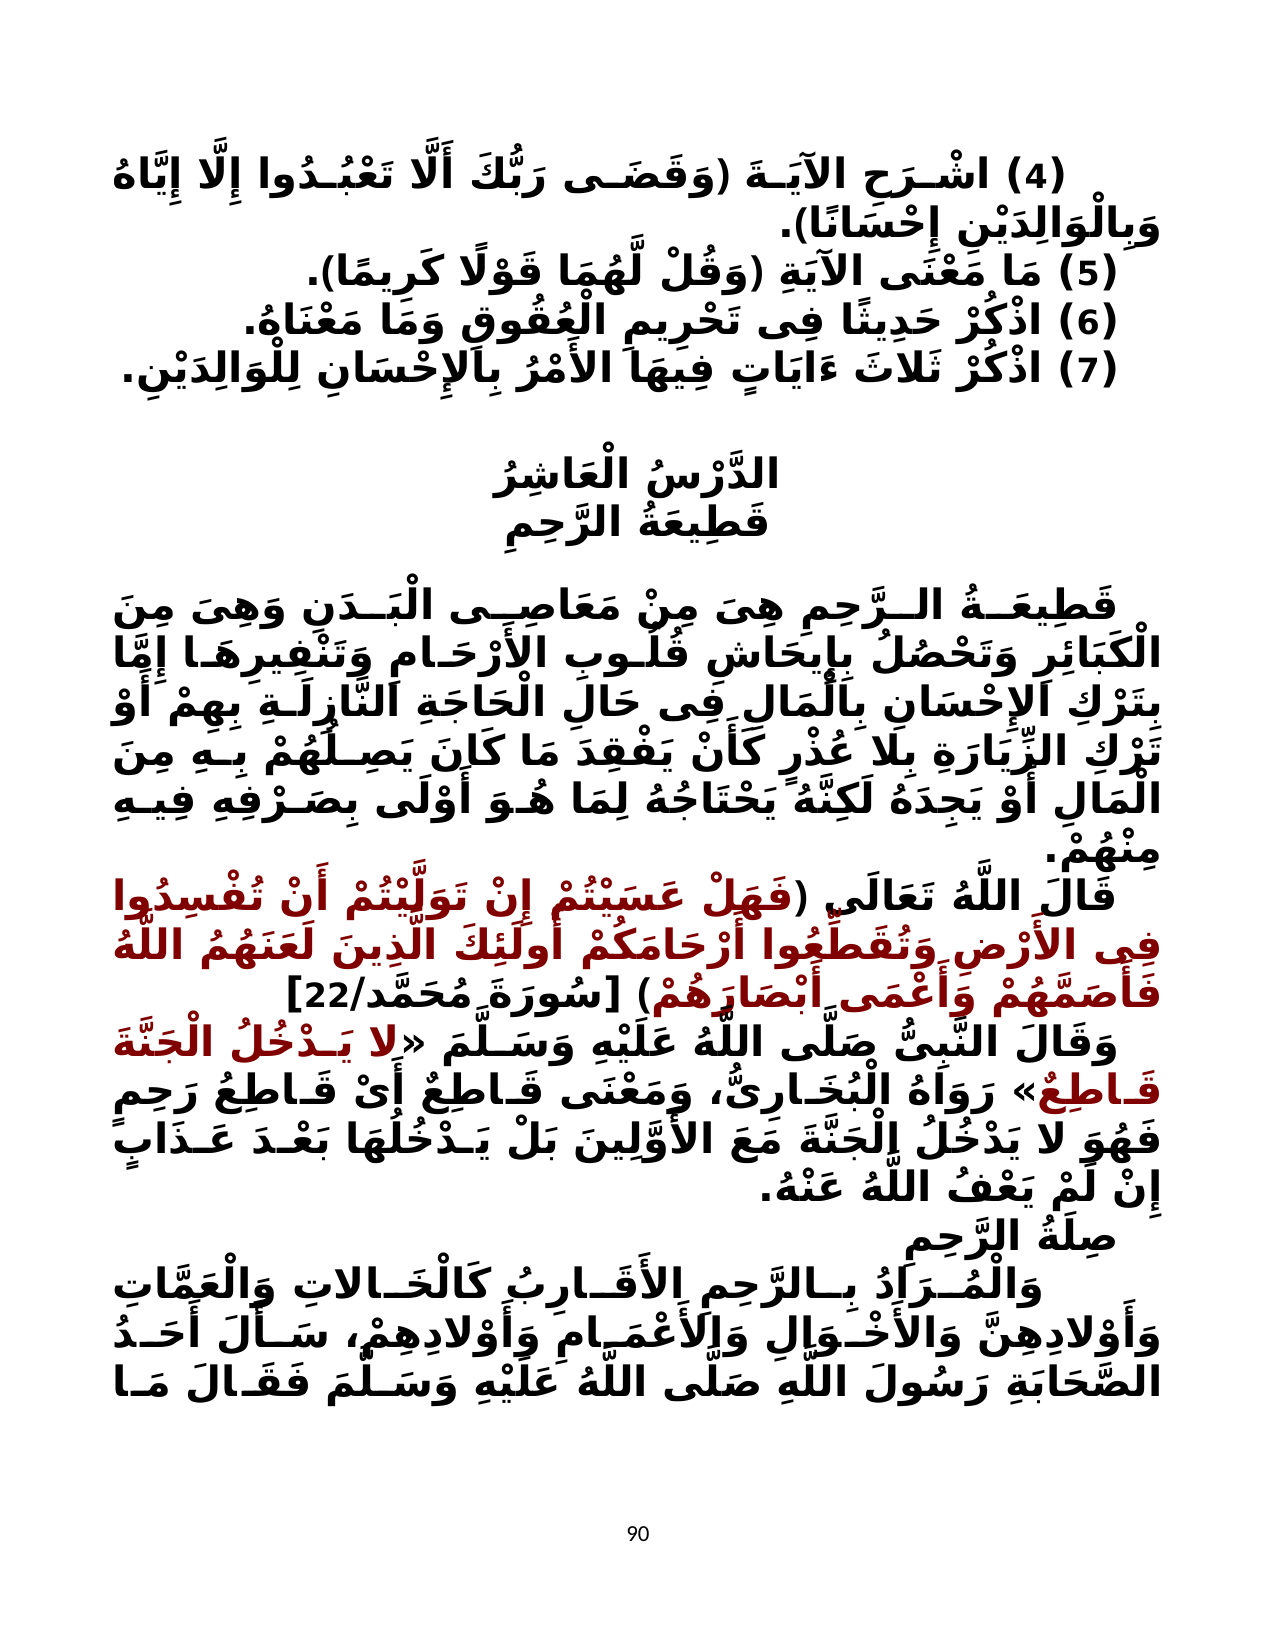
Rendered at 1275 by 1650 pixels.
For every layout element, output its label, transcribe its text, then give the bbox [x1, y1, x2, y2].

text الدَّرْسُ الْعَاشِرُ [112, 449, 1162, 498]
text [112, 1260, 1162, 1406]
text وَقَالَ النَّبِىُّ صَلَّى اللَّهُ عَلَيْهِ وَسَلَّمَ «لا يَدْخُلُ الْجَنَّةَ قَاطِعٌ» رَوَاهُ الْبُخَارِىُّ، وَمَعْنَى قَاطِعٌ أَىْ قَاطِعُ رَحِمٍ فَهُوَ لا يَدْخُلُ الْجَنَّةَ مَعَ الأَوَّلِينَ بَلْ يَدْخُلُهَا بَعْدَ عَذَابٍ إِنْ لَمْ يَعْفُ اللَّهُ عَنْهُ. [112, 1017, 1162, 1212]
text (6) اذْكُرْ حَدِيثًا فِى تَحْرِيمِ الْعُقُوقِ وَمَا مَعْنَاهُ. [112, 296, 1162, 344]
text قَطِيعَةُ الرَّحِمِ [112, 498, 1162, 547]
text قَطِيعَةُ الرَّحِمِ هِىَ مِنْ مَعَاصِى الْبَدَنِ وَهِىَ مِنَ الْكَبَائِرِ وَتَحْصُلُ بِإِيحَاشِ قُلُوبِ الأَرْحَامِ وَتَنْفِيرِهَا إِمَّا بِتَرْكِ الإِحْسَانِ بِالْمَالِ فِى حَالِ الْحَاجَةِ النَّازِلَةِ بِهِمْ أَوْ تَرْكِ الزِّيَارَةِ بِلا عُذْرٍ كَأَنْ يَفْقِدَ مَا كَانَ يَصِلُهُمْ بِهِ مِنَ الْمَالِ أَوْ يَجِدَهُ لَكِنَّهُ يَحْتَاجُهُ لِمَا هُوَ أَوْلَى بِصَرْفِهِ فِيهِ مِنْهُمْ. [112, 581, 1162, 872]
text (4) اشْرَحِ الآيَةَ ﴿وَقَضَى رَبُّكَ أَلَّا تَعْبُدُوا إِلَّا إِيَّاهُ وَبِالْوَالِدَيْنِ إِحْسَانًا﴾. [112, 150, 1162, 247]
text (5) مَا مَعْنَى الآيَةِ ﴿وَقُلْ لَّهُمَا قَوْلًا كَرِيمًا﴾. [112, 247, 1162, 296]
text (7) اذْكُرْ ثَلاثَ ءَايَاتٍ فِيهَا الأَمْرُ بِالإِحْسَانِ لِلْوَالِدَيْنِ. [112, 344, 1162, 393]
text قَالَ اللَّهُ تَعَالَى ﴿فَهَلْ عَسَيْتُمْ إِنْ تَوَلَّيْتُمْ أَنْ تُفْسِدُوا فِى الأَرْضِ وَتُقَطِّعُوا أَرْحَامَكُمْ أُولَئِكَ الَّذِينَ لَعَنَهُمُ اللَّهُ فَأَصَمَّهُمْ وَأَعْمَى أَبْصَارَهُمْ﴾ [سُورَةَ مُحَمَّد/22] [112, 872, 1162, 1017]
text صِلَةُ الرَّحِمِ [112, 1212, 1162, 1260]
